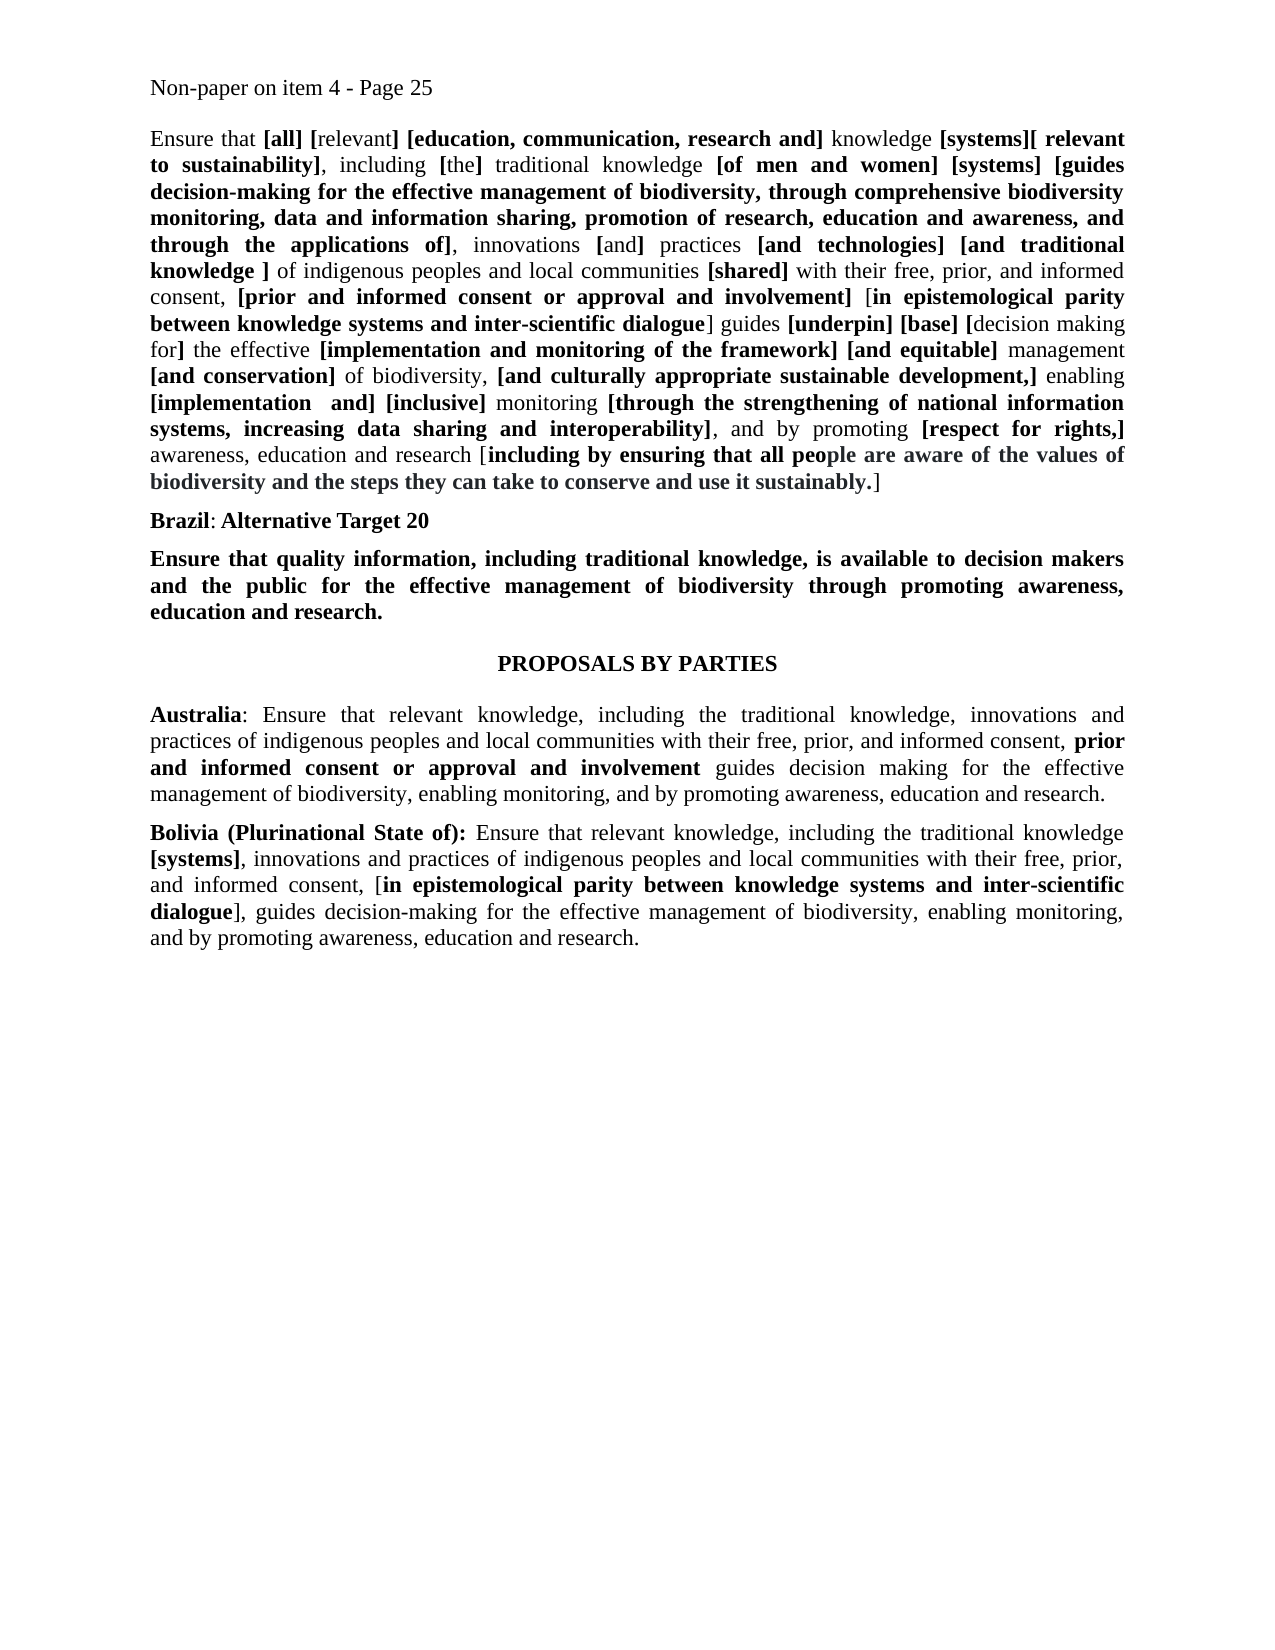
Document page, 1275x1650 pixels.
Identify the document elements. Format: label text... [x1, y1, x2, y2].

text PROPOSALS BY PARTIES [150, 649, 1125, 676]
text Bolivia (Plurinational State of): Ensure that relevant knowledge, including the traditional knowledge [systems], innovations and practices of indigenous peoples and local communities with their free, prior, and informed consent, [in epistemological parity between knowledge systems and inter-scientific dialogue], guides decision-making for the effective management of biodiversity, enabling monitoring, and by promoting awareness, education and research. [150, 819, 1125, 951]
text Australia: Ensure that relevant knowledge, including the traditional knowledge, innovations and practices of indigenous peoples and local communities with their free, prior, and informed consent, prior and informed consent or approval and involvement guides decision making for the effective management of biodiversity, enabling monitoring, and by promoting awareness, education and research. [150, 701, 1125, 806]
text Ensure that [all] [relevant] [education, communication, research and] knowledge [systems][ relevant to sustainability], including [the] traditional knowledge [of men and women] [systems] [guides decision‑making for the effective management of biodiversity, through comprehensive biodiversity monitoring, data and information sharing, promotion of research, education and awareness, and through the applications of], innovations [and] practices [and technologies] [and traditional knowledge ] of indigenous peoples and local communities [shared] with their free, prior, and informed consent, [prior and informed consent or approval and involvement] [in epistemological parity between knowledge systems and inter-scientific dialogue] guides [underpin] [base] [decision making for] the effective [implementation and monitoring of the framework] [and equitable] management [and conservation] of biodiversity, [and culturally appropriate sustainable development,] enabling [implementation and] [inclusive] monitoring [through the strengthening of national information systems, increasing data sharing and interoperability], and by promoting [respect for rights,] awareness, education and research [including by ensuring that all people are aware of the values of biodiversity and the steps they can take to conserve and use it sustainably.] [150, 125, 1125, 494]
text Brazil: Alternative Target 20 [150, 507, 1125, 533]
text Ensure that quality information, including traditional knowledge, is available to decision makers and the public for the effective management of biodiversity through promoting awareness, education and research. [150, 546, 1125, 624]
